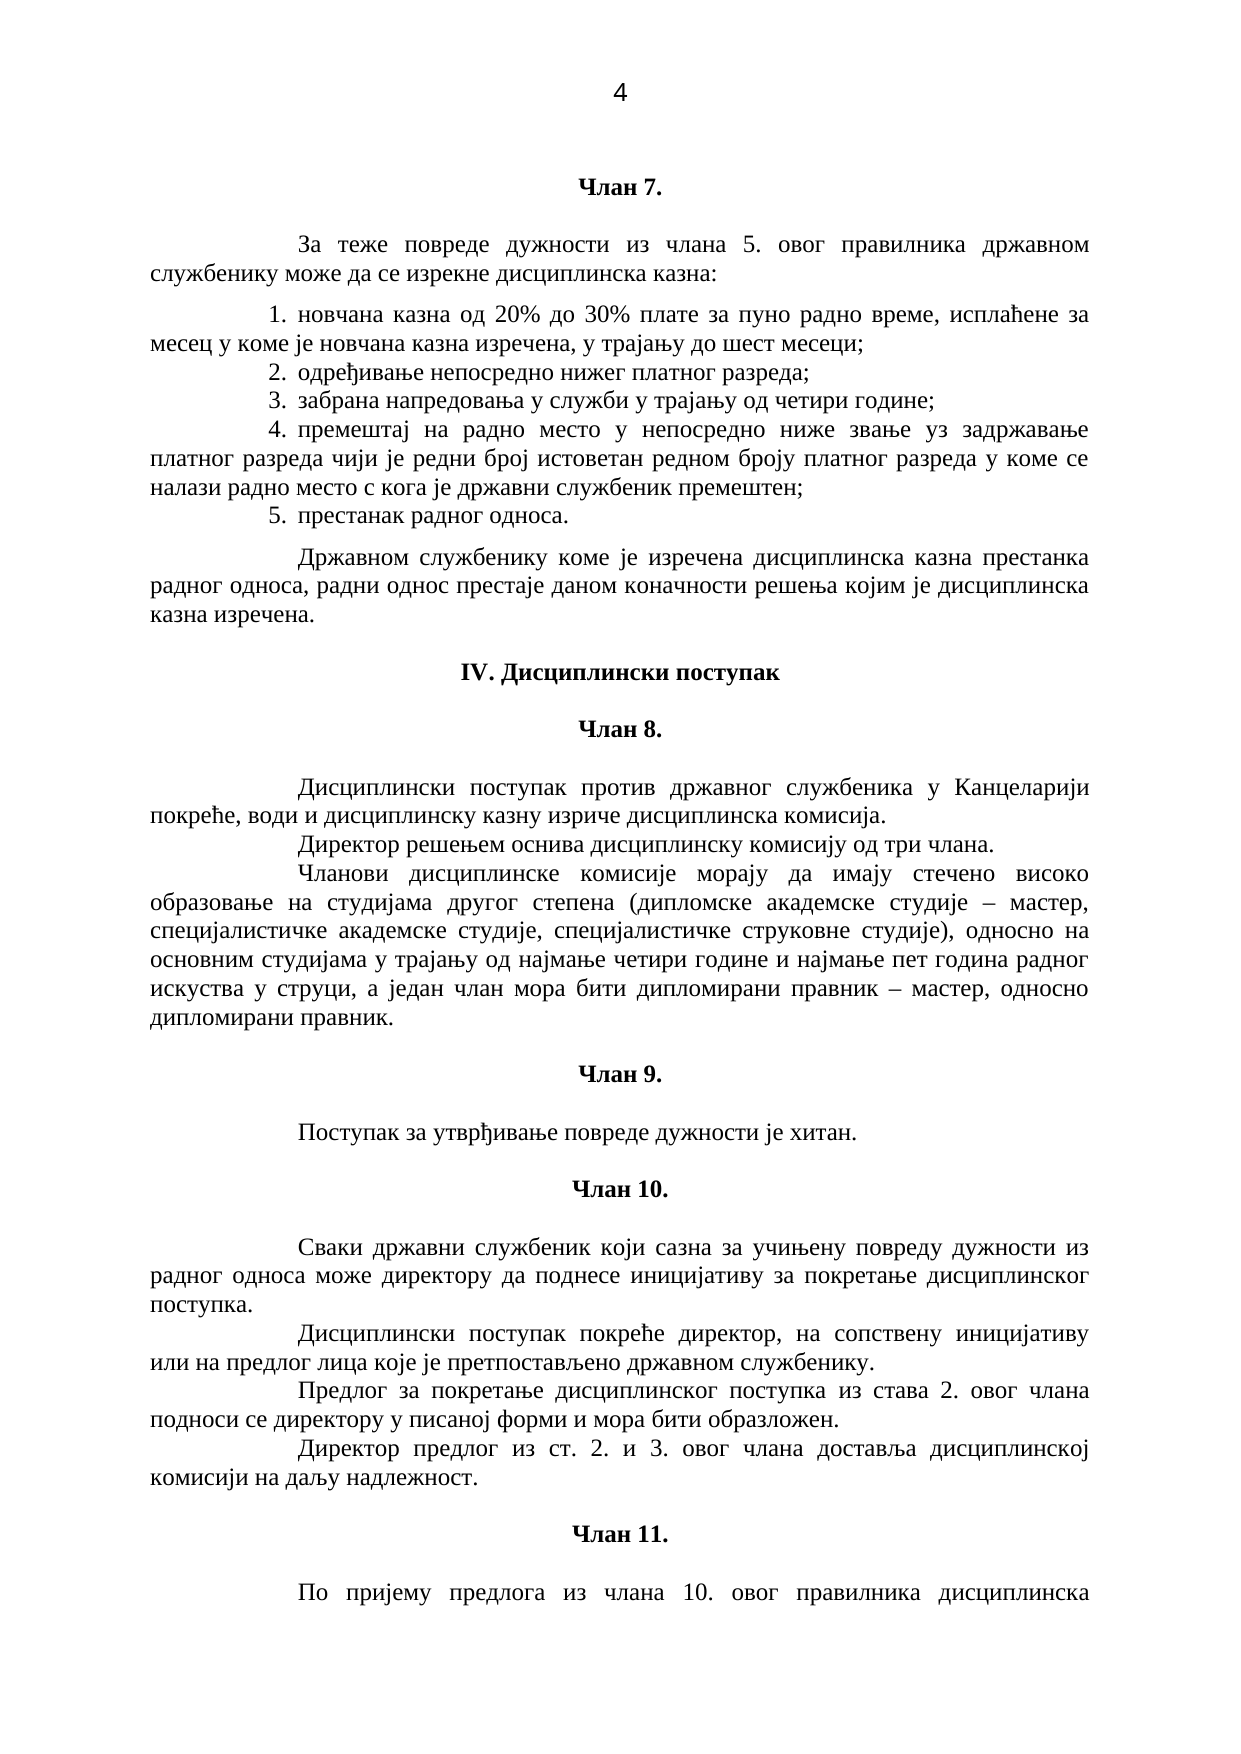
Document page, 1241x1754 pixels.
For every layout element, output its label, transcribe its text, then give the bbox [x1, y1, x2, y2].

text Дисциплински поступак покреће директор, на сопствену иницијативу или на предлог лица које је претпостављено државном службенику. [150, 1318, 1090, 1376]
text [150, 1577, 1090, 1606]
text 4. премештај на радно место у непосредно ниже звање уз задржавање платног разреда чији је редни број истоветан редном броју платног разреда у коме се налази радно место с кога је државни службеник премештен; [150, 414, 1090, 501]
text Члан 9. [150, 1059, 1090, 1088]
text За теже повреде дужности из члана 5. овог правилника државном службенику може да се изрекне дисциплинска казна: [150, 229, 1090, 287]
text 2. одређивање непосредно нижег платног разреда; [150, 357, 1090, 386]
text Члан 8. [150, 714, 1090, 743]
text Дисциплински поступак против државног службеника у Канцеларији покреће, води и дисциплинску казну изриче дисциплинска комисија. [150, 772, 1090, 829]
text Директор решењем оснива дисциплинску комисију од три члана. [150, 829, 1090, 858]
text IV. Дисциплински поступак [150, 657, 1090, 686]
text Сваки државни службеник који сазна за учињену повреду дужности из радног односа може директору да поднесе иницијативу за покретање дисциплинског поступка. [150, 1232, 1090, 1318]
text Члан 11. [150, 1519, 1090, 1548]
text Чланови дисциплинске комисије морају да имају стечено високо образовање на студијама другог степена (дипломске академске студије – мастер, специјалистичке академске студије, специјалистичке струковне студије), односно на основним студијама у трајању од најмање четири године и најмање пет година радног искуства у струци, а један члан мора бити дипломирани правник – мастер, односно дипломирани правник. [150, 858, 1090, 1031]
text Члан 7. [150, 172, 1090, 201]
text Поступак за утврђивање повреде дужности је хитан. [150, 1117, 1090, 1146]
text Директор предлог из ст. 2. и 3. овог члана доставља дисциплинској комисији на даљу надлежност. [150, 1433, 1090, 1491]
text 5. престанак радног односа. [150, 501, 1090, 529]
text Члан 10. [150, 1174, 1090, 1203]
text Предлог за покретање дисциплинског поступка из става 2. овог члана подноси се директору у писаној форми и мора бити образложен. [150, 1376, 1090, 1433]
text 3. забрана напредовања у служби у трајању од четири године; [150, 386, 1090, 414]
text 1. новчана казна од 20% до 30% плате за пуно радно време, исплаћене за месец у коме је новчана казна изречена, у трајању до шест месеци; [150, 299, 1090, 357]
text Државном службенику коме је изречена дисциплинска казна престанка радног односа, радни однос престаје даном коначности решења којим је дисциплинска казна изречена. [150, 542, 1090, 628]
